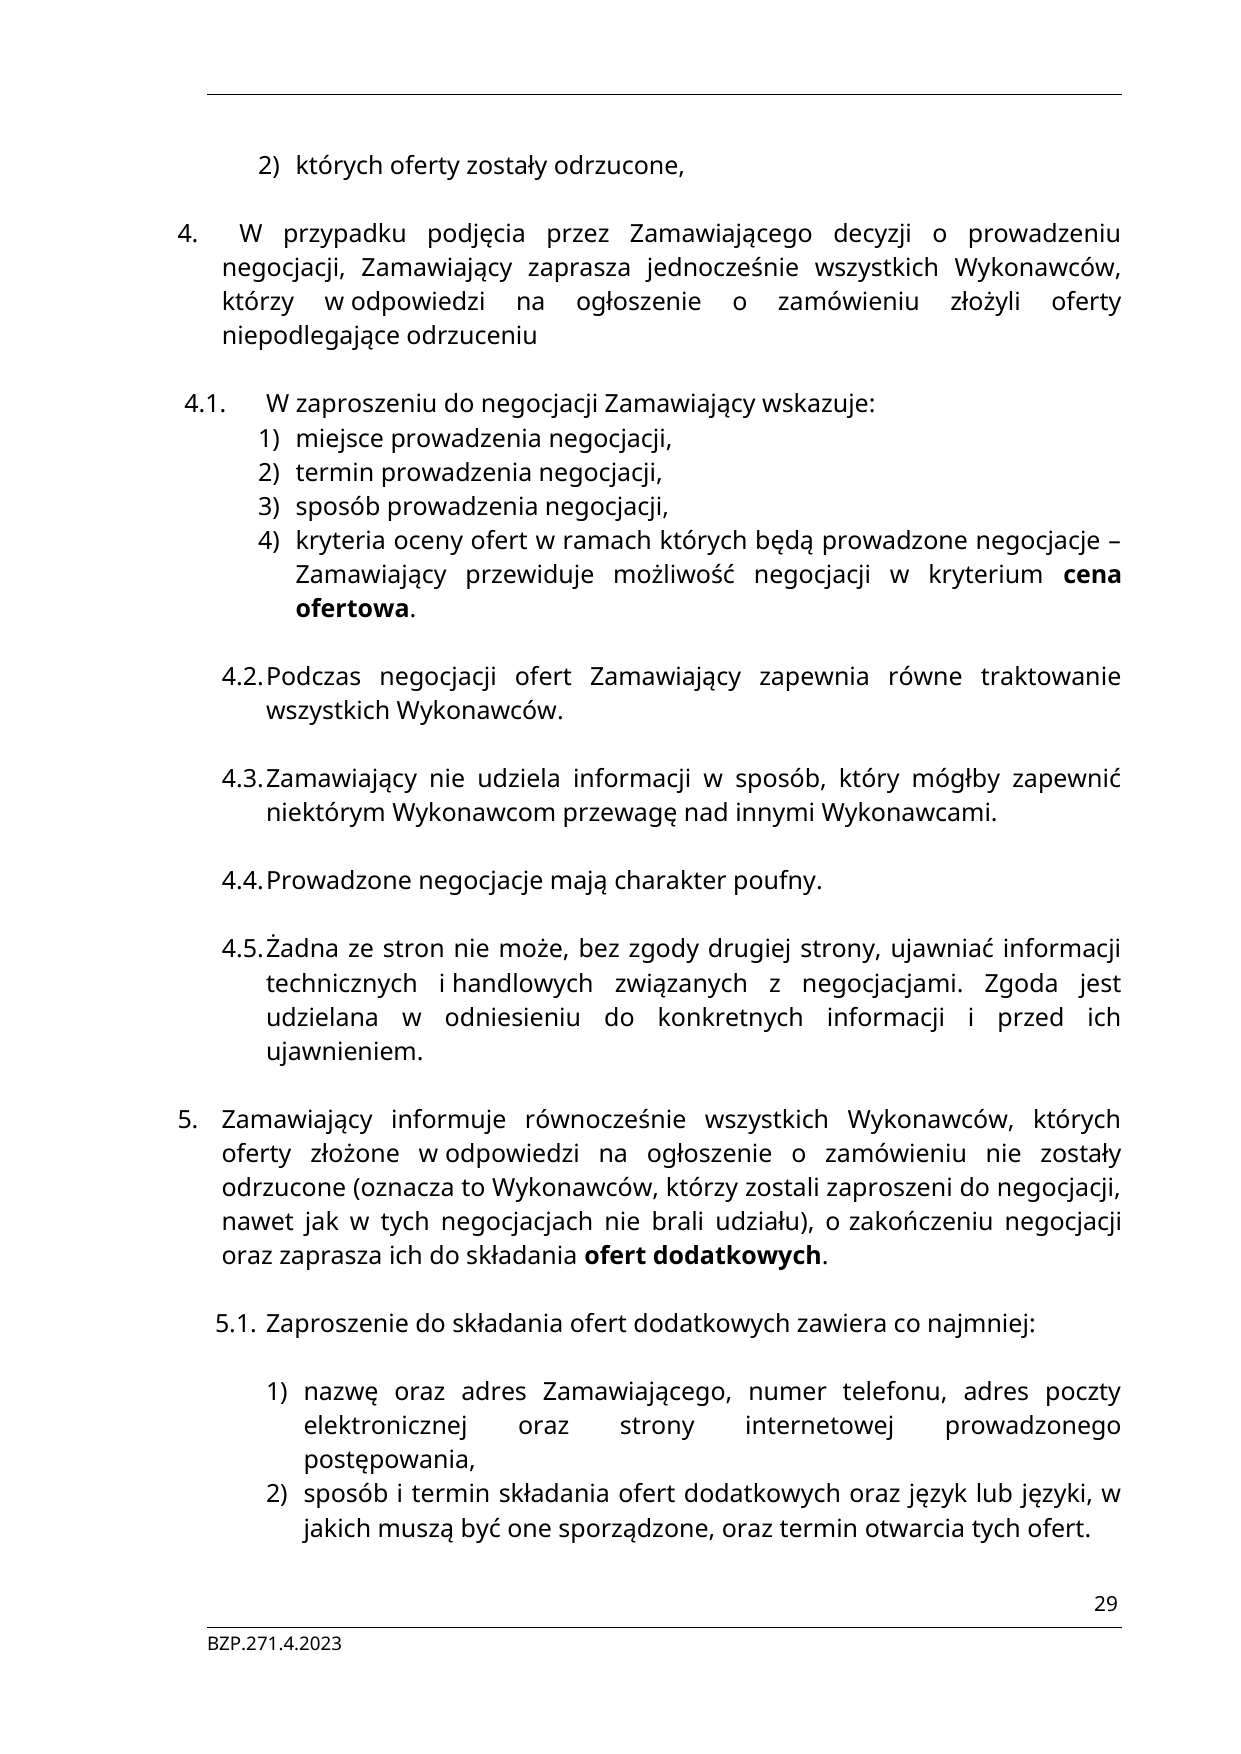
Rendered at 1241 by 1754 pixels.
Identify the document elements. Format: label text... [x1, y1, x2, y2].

list Zaproszenie do składania ofert dodatkowych zawiera co najmniej: [215, 1306, 1122, 1340]
list sposób prowadzenia negocjacji, [258, 488, 1122, 522]
list Prowadzone negocjacje mają charakter poufny. [222, 863, 1122, 897]
list Żadna ze stron nie może, bez zgody drugiej strony, ujawniać informacji technicznych i handlowych związanych z negocjacjami. Zgoda jest udzielana w odniesieniu do konkretnych informacji i przed ich ujawnieniem. [222, 931, 1122, 1067]
list których oferty zostały odrzucone, [258, 148, 1122, 182]
list W zaproszeniu do negocjacji Zamawiający wskazuje: [177, 386, 1122, 420]
list termin prowadzenia negocjacji, [258, 454, 1122, 488]
list kryteria oceny ofert w ramach których będą prowadzone negocjacje – Zamawiający przewiduje możliwość negocjacji w kryterium cena ofertowa. [258, 522, 1122, 624]
list nazwę oraz adres Zamawiającego, numer telefonu, adres poczty elektronicznej oraz strony internetowej prowadzonego postępowania, [266, 1374, 1122, 1476]
list Podczas negocjacji ofert Zamawiający zapewnia równe traktowanie wszystkich Wykonawców. [222, 659, 1122, 727]
list sposób i termin składania ofert dodatkowych oraz język lub języki, w jakich muszą być one sporządzone, oraz termin otwarcia tych ofert. [266, 1476, 1122, 1544]
list Zamawiający informuje równocześnie wszystkich Wykonawców, których oferty złożone w odpowiedzi na ogłoszenie o zamówieniu nie zostały odrzucone (oznacza to Wykonawców, którzy zostali zaproszeni do negocjacji, nawet jak w tych negocjacjach nie brali udziału), o zakończeniu negocjacji oraz zaprasza ich do składania ofert dodatkowych. [177, 1101, 1122, 1272]
text 4. W przypadku podjęcia przez Zamawiającego decyzji o prowadzeniu negocjacji, Zamawiający zaprasza jednocześnie wszystkich Wykonawców, którzy w odpowiedzi na ogłoszenie o zamówieniu złożyli oferty niepodlegające odrzuceniu [177, 216, 1122, 352]
list Zamawiający nie udziela informacji w sposób, który mógłby zapewnić niektórym Wykonawcom przewagę nad innymi Wykonawcami. [222, 761, 1122, 829]
list miejsce prowadzenia negocjacji, [258, 420, 1122, 454]
